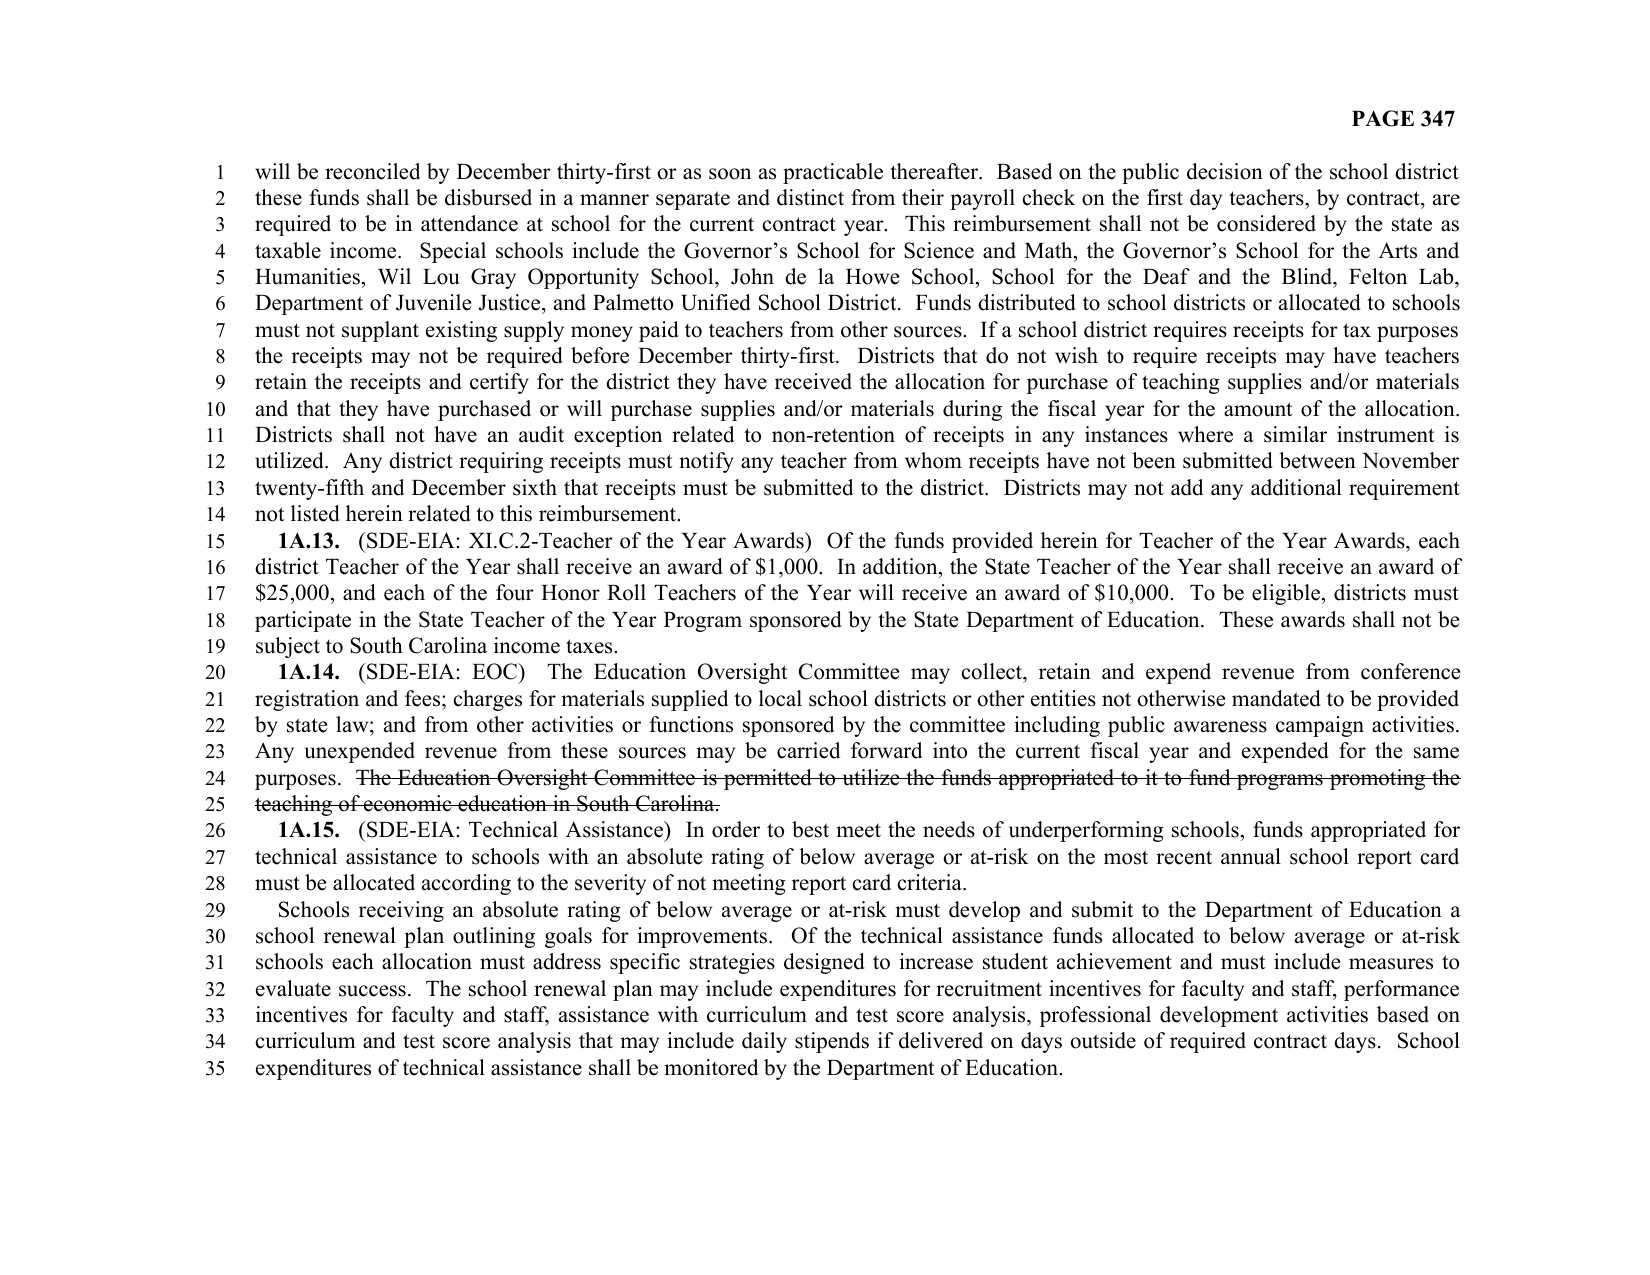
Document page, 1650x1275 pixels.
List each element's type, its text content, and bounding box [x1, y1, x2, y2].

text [255, 158, 1462, 527]
text 1A.15. (SDE-EIA: Technical Assistance) In order to best meet the needs of underperforming schools, funds appropriated for technical assistance to schools with an absolute rating of below average or at-risk on the most recent annual school report card must be allocated according to the severity of not meeting report card criteria. [255, 817, 1462, 896]
text 1A.14. (SDE-EIA: EOC) The Education Oversight Committee may collect, retain and expend revenue from conference registration and fees; charges for materials supplied to local school districts or other entities not otherwise mandated to be provided by state law; and from other activities or functions sponsored by the committee including public awareness campaign activities. Any unexpended revenue from these sources may be carried forward into the current fiscal year and expended for the same purposes. The Education Oversight Committee is permitted to utilize the funds appropriated to it to fund programs promoting the teaching of economic education in South Carolina. [255, 658, 1462, 817]
text Schools receiving an absolute rating of below average or at-risk must develop and submit to the Department of Education a school renewal plan outlining goals for improvements. Of the technical assistance funds allocated to below average or at-risk schools each allocation must address specific strategies designed to increase student achievement and must include measures to evaluate success. The school renewal plan may include expenditures for recruitment incentives for faculty and staff, performance incentives for faculty and staff, assistance with curriculum and test score analysis, professional development activities based on curriculum and test score analysis that may include daily stipends if delivered on days outside of required contract days. School expenditures of technical assistance shall be monitored by the Department of Education. [255, 896, 1462, 1080]
text 1A.13. (SDE-EIA: XI.C.2-Teacher of the Year Awards) Of the funds provided herein for Teacher of the Year Awards, each district Teacher of the Year shall receive an award of $1,000. In addition, the State Teacher of the Year shall receive an award of $25,000, and each of the four Honor Roll Teachers of the Year will receive an award of $10,000. To be eligible, districts must participate in the State Teacher of the Year Program sponsored by the State Department of Education. These awards shall not be subject to South Carolina income taxes. [255, 527, 1462, 658]
